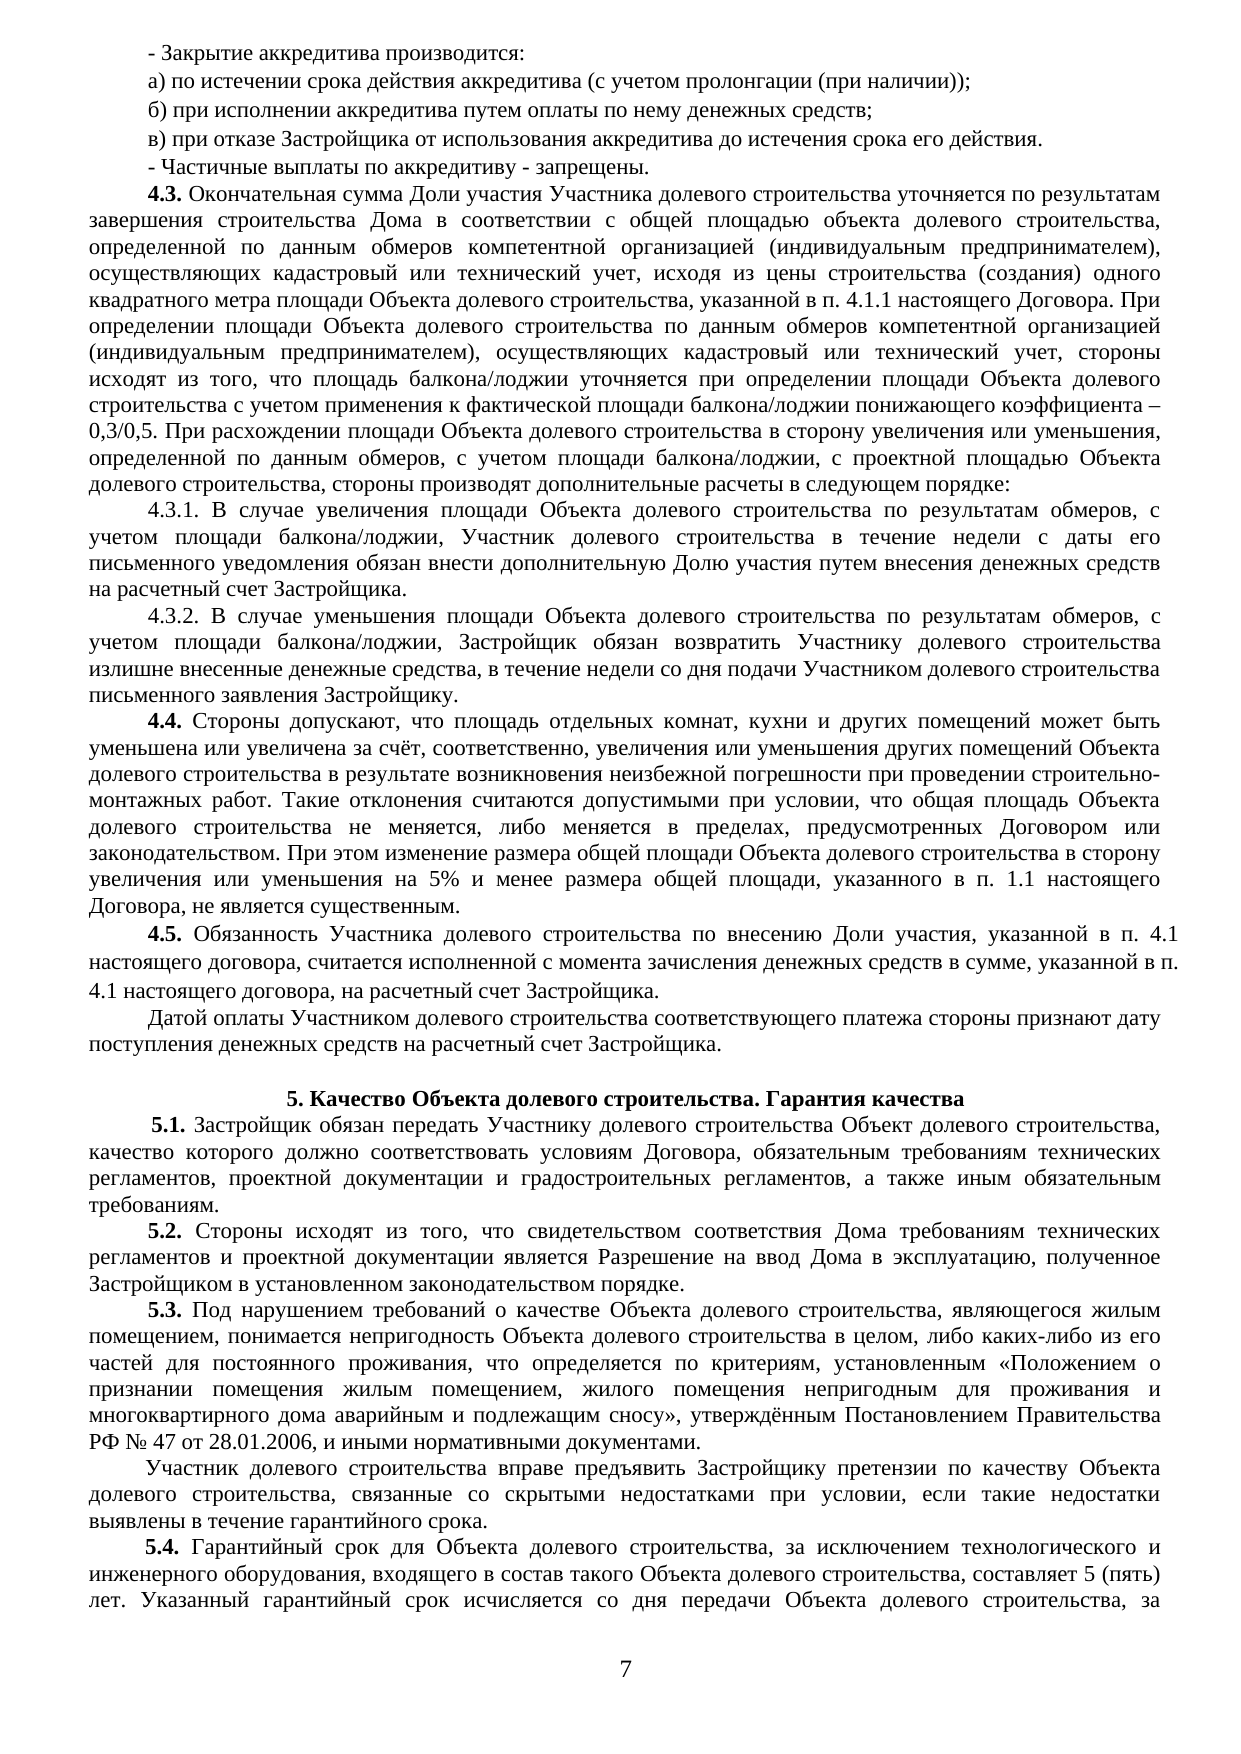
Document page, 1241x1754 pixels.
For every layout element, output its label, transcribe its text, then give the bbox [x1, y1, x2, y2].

text Участник долевого строительства вправе предъявить Застройщику претензии по качеству Объекта долевого строительства, связанные со скрытыми недостатками при условии, если такие недостатки выявлены в течение гарантийного срока. [89, 1454, 1162, 1533]
text в) при отказе Застройщика от использования аккредитива до истечения срока его действия. [89, 123, 1162, 152]
text 5.3. Под нарушением требований о качестве Объекта долевого строительства, являющегося жилым помещением, понимается непригодность Объекта долевого строительства в целом, либо каких-либо из его частей для постоянного проживания, что определяется по критериям, установленным «Положением о признании помещения жилым помещением, жилого помещения непригодным для проживания и многоквартирного дома аварийным и подлежащим сносу», утверждённым Постановлением Правительства РФ № 47 от 28.01.2006, и иными нормативными документами. [89, 1296, 1162, 1454]
text 4.5. Обязанность Участника долевого строительства по внесению Доли участия, указанной в п. 4.1 настоящего договора, считается исполненной с момента зачисления денежных средств в сумме, указанной в п. 4.1 настоящего договора, на расчетный счет Застройщика. [89, 918, 1181, 1004]
text а) по истечении срока действия аккредитива (с учетом пролонгации (при наличии)); [89, 66, 1162, 94]
text 5. Качество Объекта долевого строительства. Гарантия качества [89, 1085, 1162, 1112]
text - Закрытие аккредитива производится: [89, 37, 1162, 66]
text - Частичные выплаты по аккредитиву - запрещены. [89, 152, 1162, 180]
text б) при исполнении аккредитива путем оплаты по нему денежных средств; [89, 94, 1162, 123]
text 4.4. Стороны допускают, что площадь отдельных комнат, кухни и других помещений может быть уменьшена или увеличена за счёт, соответственно, увеличения или уменьшения других помещений Объекта долевого строительства в результате возникновения неизбежной погрешности при проведении строительно-монтажных работ. Такие отклонения считаются допустимыми при условии, что общая площадь Объекта долевого строительства не меняется, либо меняется в пределах, предусмотренных Договором или законодательством. При этом изменение размера общей площади Объекта долевого строительства в сторону увеличения или уменьшения на 5% и менее размера общей площади, указанного в п. 1.1 настоящего Договора, не является существенным. [89, 707, 1162, 918]
text Датой оплаты Участником долевого строительства соответствующего платежа стороны признают дату поступления денежных средств на расчетный счет Застройщика. [89, 1004, 1162, 1056]
text 5.1. Застройщик обязан передать Участнику долевого строительства Объект долевого строительства, качество которого должно соответствовать условиям Договора, обязательным требованиям технических регламентов, проектной документации и градостроительных регламентов, а также иным обязательным требованиям. [89, 1112, 1162, 1217]
text 4.3.1. В случае увеличения площади Объекта долевого строительства по результатам обмеров, с учетом площади балкона/лоджии, Участник долевого строительства в течение недели с даты его письменного уведомления обязан внести дополнительную Долю участия путем внесения денежных средств на расчетный счет Застройщика. [89, 496, 1162, 602]
text 4.3. Окончательная сумма Доли участия Участника долевого строительства уточняется по результатам завершения строительства Дома в соответствии с общей площадью объекта долевого строительства, определенной по данным обмеров компетентной организацией (индивидуальным предпринимателем), осуществляющих кадастровый или технический учет, исходя из цены строительства (создания) одного квадратного метра площади Объекта долевого строительства, указанной в п. 4.1.1 настоящего Договора. При определении площади Объекта долевого строительства по данным обмеров компетентной организацией (индивидуальным предпринимателем), осуществляющих кадастровый или технический учет, стороны исходят из того, что площадь балкона/лоджии уточняется при определении площади Объекта долевого строительства с учетом применения к фактической площади балкона/лоджии понижающего коэффициента – 0,3/0,5. При расхождении площади Объекта долевого строительства в сторону увеличения или уменьшения, определенной по данным обмеров, с учетом площади балкона/лоджии, с проектной площадью Объекта долевого строительства, стороны производят дополнительные расчеты в следующем порядке: [89, 180, 1162, 496]
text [89, 1533, 1162, 1612]
text 4.3.2. В случае уменьшения площади Объекта долевого строительства по результатам обмеров, с учетом площади балкона/лоджии, Застройщик обязан возвратить Участнику долевого строительства излишне внесенные денежные средства, в течение недели со дня подачи Участником долевого строительства письменного заявления Застройщику. [89, 602, 1162, 707]
text 5.2. Стороны исходят из того, что свидетельством соответствия Дома требованиям технических регламентов и проектной документации является Разрешение на ввод Дома в эксплуатацию, полученное Застройщиком в установленном законодательством порядке. [89, 1217, 1162, 1296]
